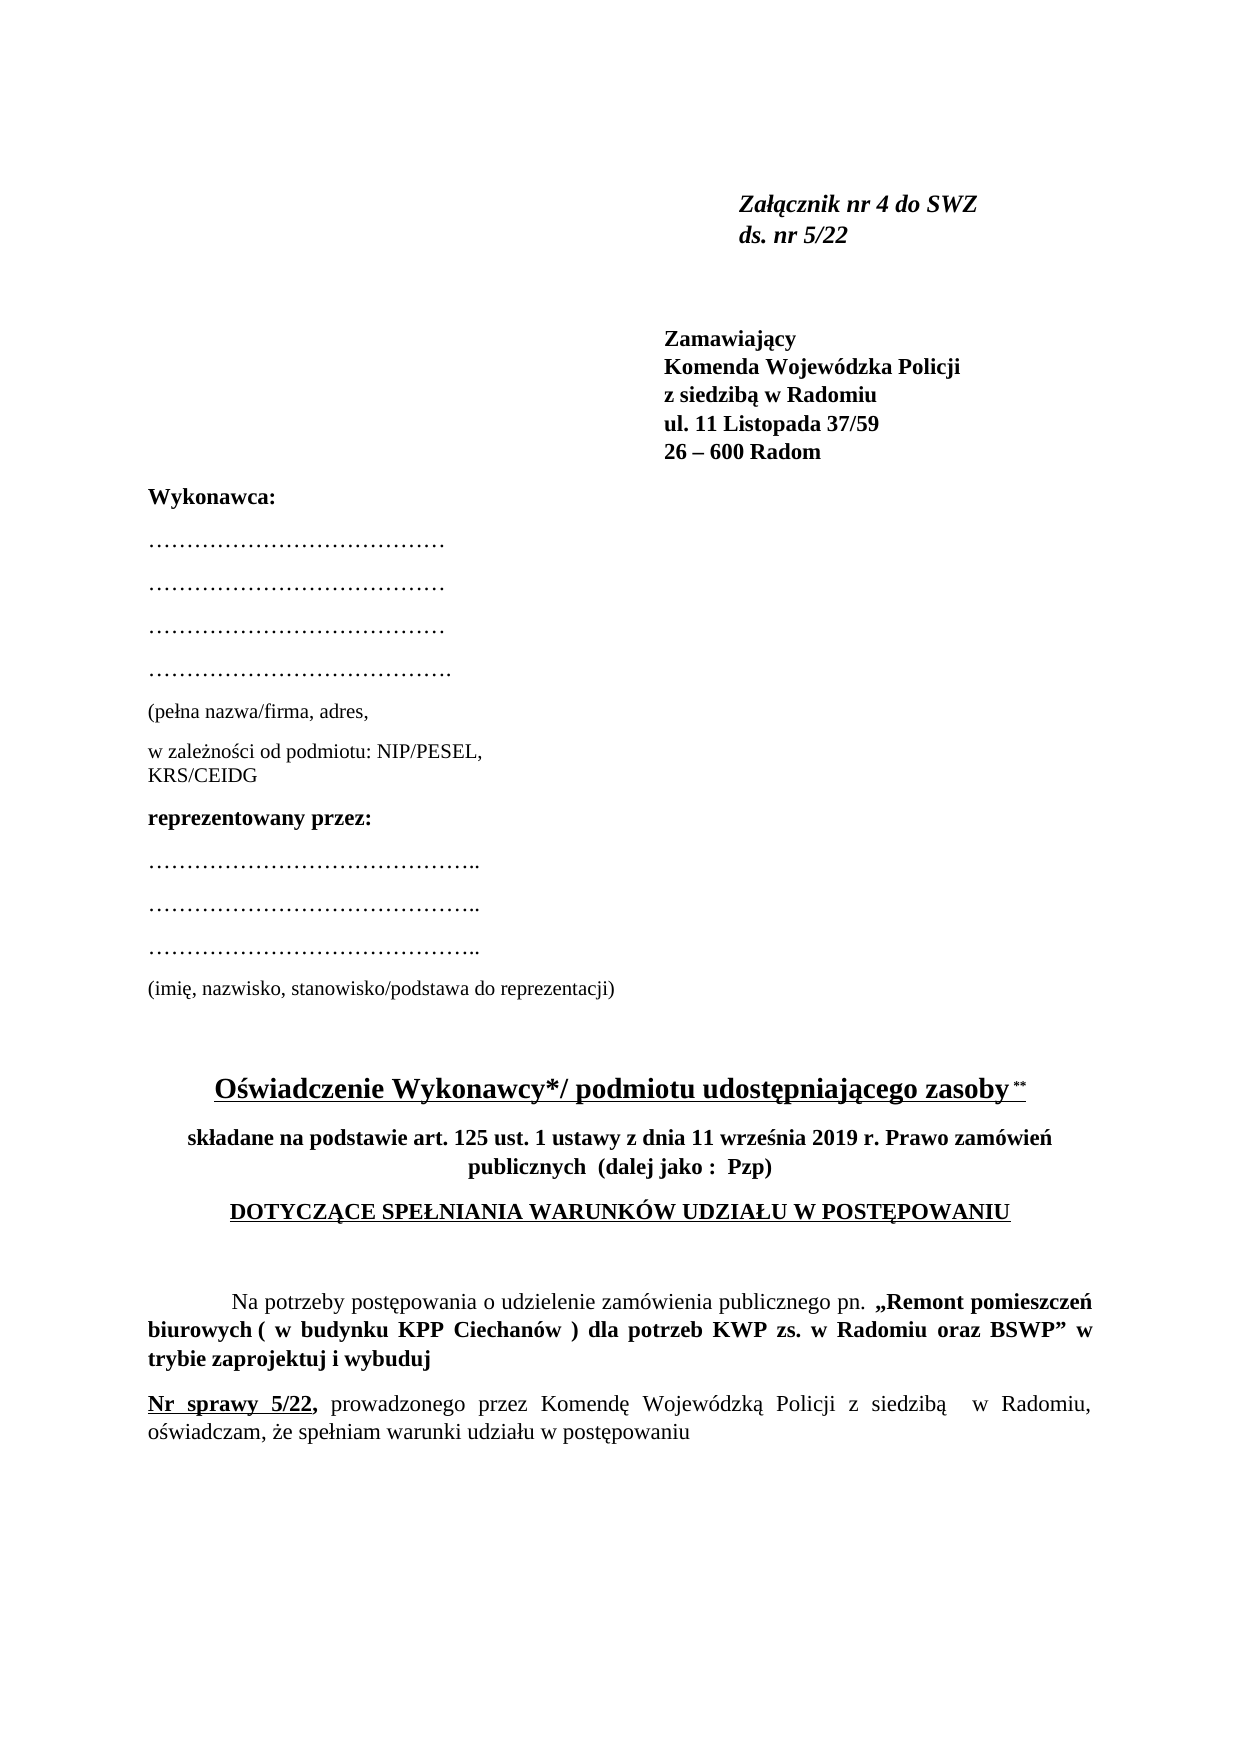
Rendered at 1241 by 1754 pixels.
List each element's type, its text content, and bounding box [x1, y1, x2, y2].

text …………………………………….. [148, 847, 1093, 873]
text (pełna nazwa/firma, adres, [148, 698, 1093, 723]
text …………………………………….. [148, 890, 1093, 916]
text Załącznik nr 4 do SWZ [739, 189, 1093, 218]
text w zależności od podmiotu: NIP/PESEL, KRS/CEIDG [148, 739, 1093, 787]
text Na potrzeby postępowania o udzielenie zamówienia publicznego pn. „Remont pomieszczeń biurowych ( w budynku KPP Ciechanów ) dla potrzeb KWP zs. w Radomiu oraz BSWP” w trybie zaprojektuj i wybuduj [148, 1288, 1093, 1371]
text DOTYCZĄCE SPEŁNIANIA WARUNKÓW UDZIAŁU W POSTĘPOWANIU [148, 1198, 1093, 1224]
text ………………………………… [148, 612, 1093, 639]
text Wykonawca: [148, 483, 1093, 510]
text ………………………………… [148, 569, 1093, 596]
text Zamawiający Komenda Wojewódzka Policji z siedzibą w Radomiu ul. 11 Listopada 37/59 26 – 600 Radom [664, 324, 1093, 465]
text Oświadczenie Wykonawcy*/ podmiotu udostępniającego zasoby ** [148, 1072, 1093, 1105]
text ds. nr 5/22 [739, 220, 1093, 249]
text ………………………………… [148, 526, 1093, 553]
text składane na podstawie art. 125 ust. 1 ustawy z dnia 11 września 2019 r. Prawo zamówień publicznych (dalej jako : Pzp) [148, 1124, 1093, 1179]
text …………………………………. [148, 656, 1093, 682]
text …………………………………….. [148, 933, 1093, 959]
text (imię, nazwisko, stanowisko/podstawa do reprezentacji) [148, 976, 1093, 1000]
text reprezentowany przez: [148, 804, 1093, 830]
text Nr sprawy 5/22, prowadzonego przez Komendę Wojewódzką Policji z siedzibą w Radomiu, oświadczam, że spełniam warunki udziału w postępowaniu [148, 1390, 1093, 1444]
